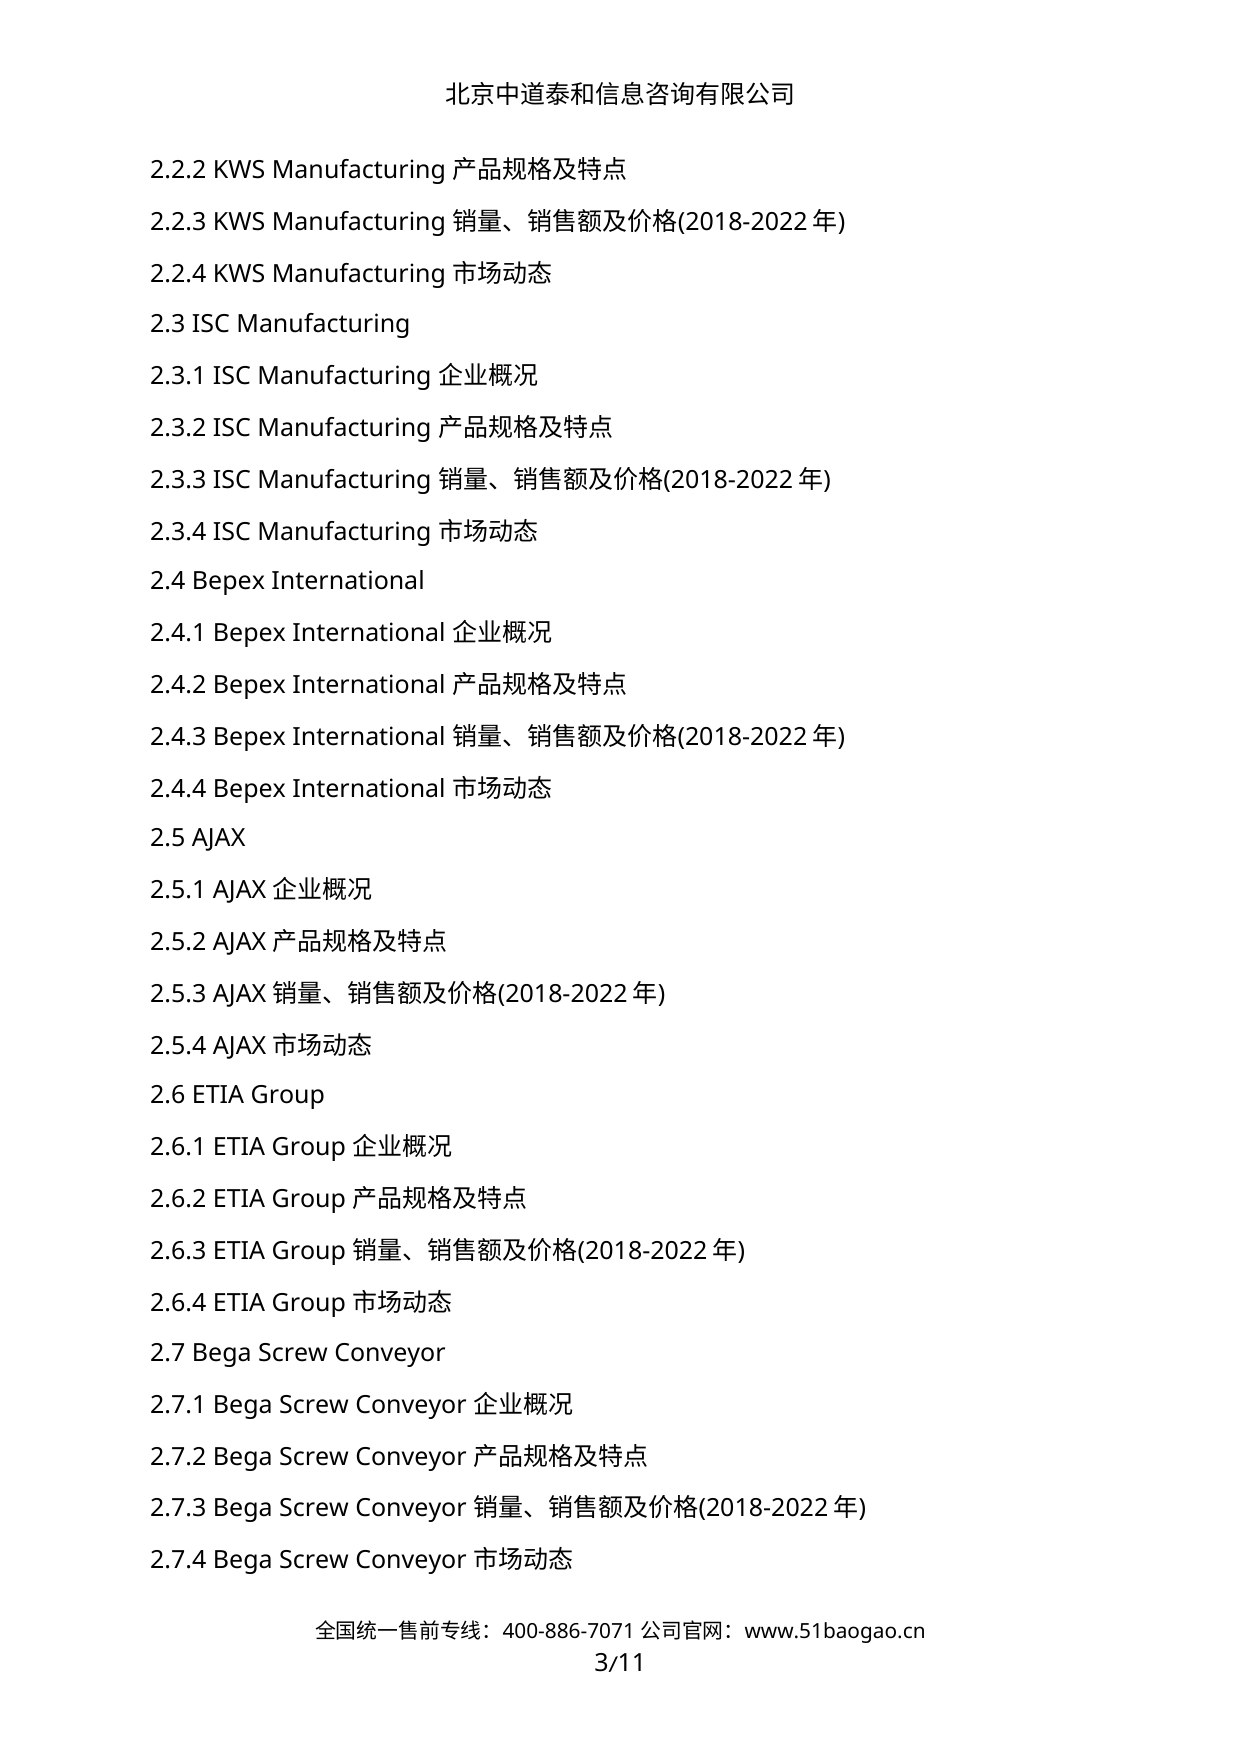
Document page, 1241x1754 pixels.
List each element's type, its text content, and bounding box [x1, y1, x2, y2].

text 2.7.3 Bega Screw Conveyor 销量、销售额及价格(2018-2022年) [150, 1488, 1090, 1524]
text 2.3.1 ISC Manufacturing 企业概况 [150, 355, 1090, 392]
text 2.5.2 AJAX 产品规格及特点 [150, 922, 1090, 958]
text 2.4.2 Bepex International 产品规格及特点 [150, 664, 1090, 701]
text 2.3.2 ISC Manufacturing 产品规格及特点 [150, 407, 1090, 443]
text 2.7.2 Bega Screw Conveyor 产品规格及特点 [150, 1436, 1090, 1472]
text 2.5 AJAX [150, 820, 1090, 854]
text 2.4.1 Bepex International 企业概况 [150, 612, 1090, 649]
text 2.4.3 Bepex International 销量、销售额及价格(2018-2022年) [150, 716, 1090, 752]
text 2.2.4 KWS Manufacturing 市场动态 [150, 254, 1090, 290]
text 2.5.4 AJAX 市场动态 [150, 1025, 1090, 1062]
text 2.4 Bepex International [150, 563, 1090, 597]
text 2.6 ETIA Group [150, 1077, 1090, 1111]
text 2.5.1 AJAX 企业概况 [150, 870, 1090, 906]
text 2.5.3 AJAX 销量、销售额及价格(2018-2022年) [150, 973, 1090, 1010]
text 2.6.3 ETIA Group 销量、销售额及价格(2018-2022年) [150, 1231, 1090, 1267]
text 2.7.1 Bega Screw Conveyor 企业概况 [150, 1384, 1090, 1420]
text 2.7 Bega Screw Conveyor [150, 1334, 1090, 1368]
text 2.6.4 ETIA Group 市场动态 [150, 1282, 1090, 1319]
text 2.4.4 Bepex International 市场动态 [150, 768, 1090, 804]
text 2.2.3 KWS Manufacturing 销量、销售额及价格(2018-2022年) [150, 202, 1090, 238]
text 2.7.4 Bega Screw Conveyor 市场动态 [150, 1540, 1090, 1576]
text 2.3.3 ISC Manufacturing 销量、销售额及价格(2018-2022年) [150, 459, 1090, 495]
text 2.3 ISC Manufacturing [150, 306, 1090, 340]
text 2.2.2 KWS Manufacturing 产品规格及特点 [150, 150, 1090, 186]
text 2.6.2 ETIA Group 产品规格及特点 [150, 1179, 1090, 1215]
text 2.6.1 ETIA Group 企业概况 [150, 1127, 1090, 1163]
text 2.3.4 ISC Manufacturing 市场动态 [150, 511, 1090, 547]
